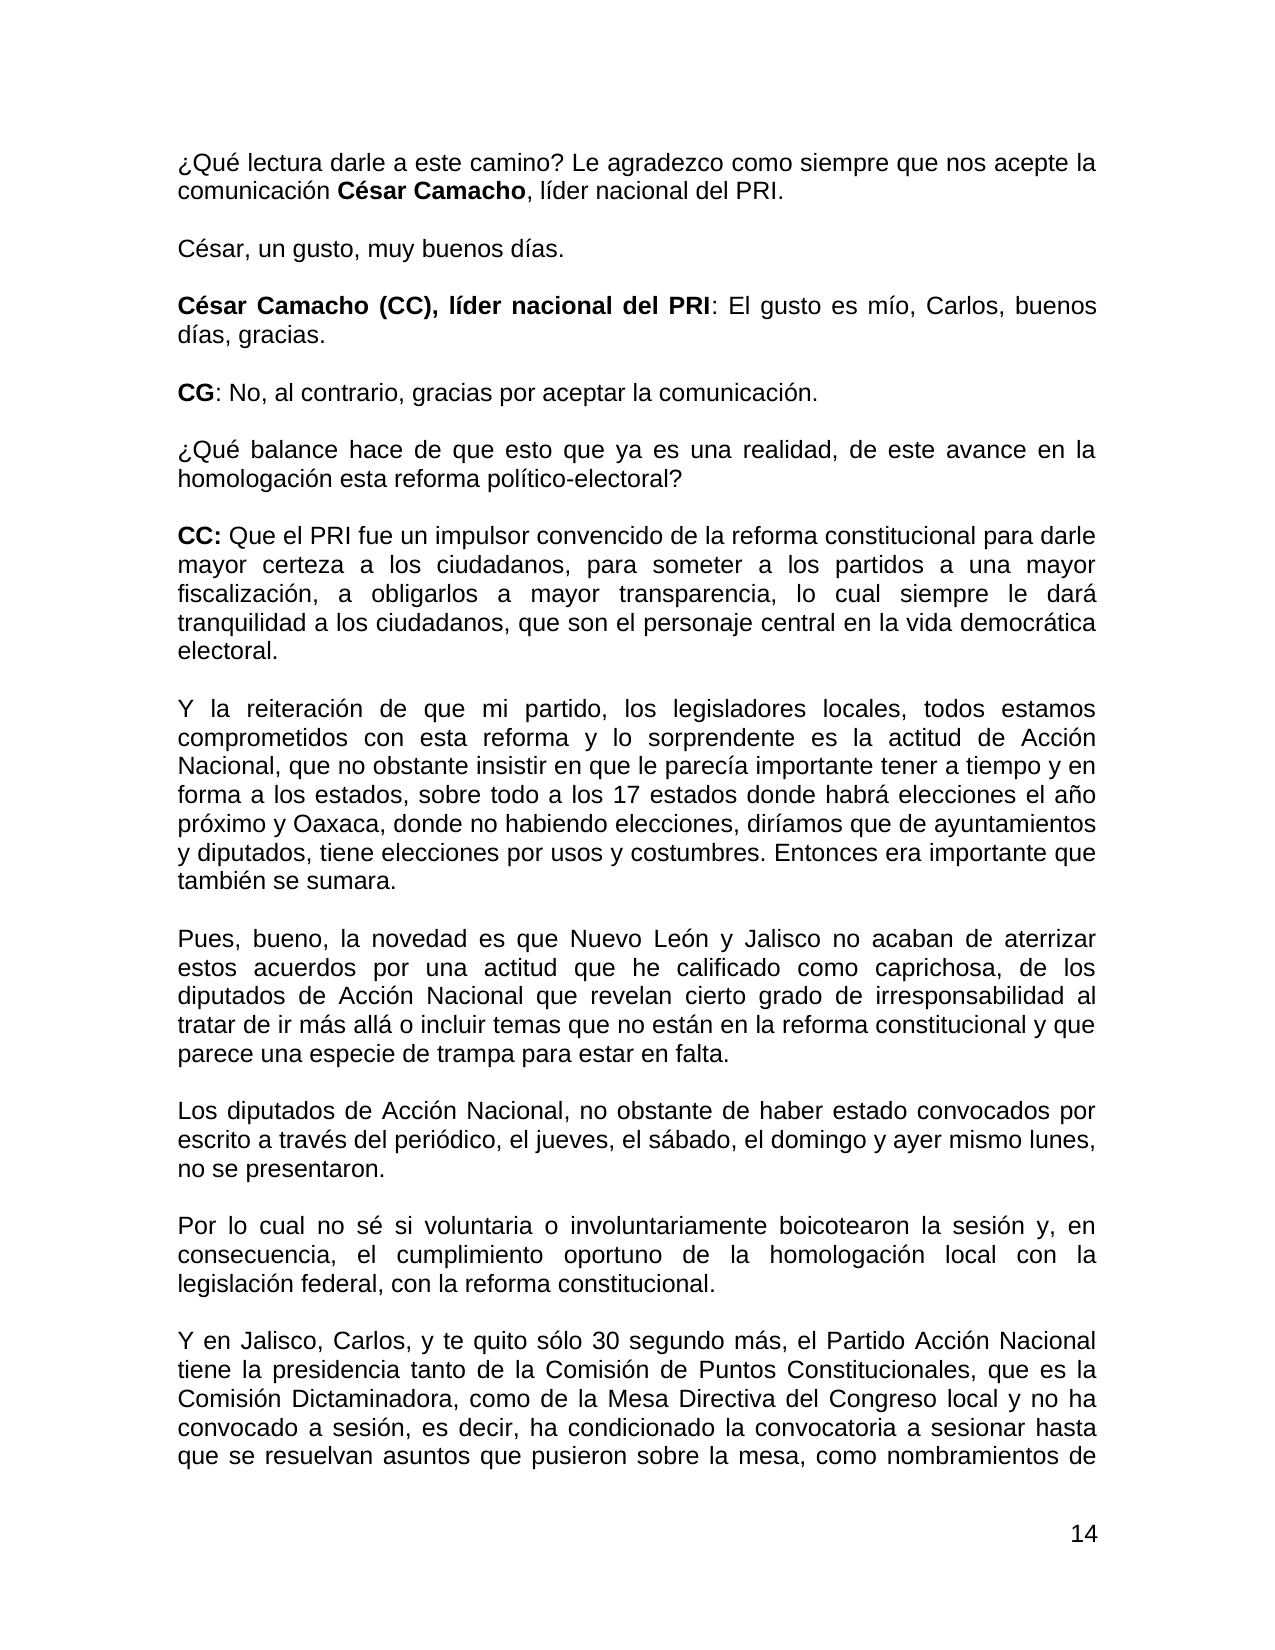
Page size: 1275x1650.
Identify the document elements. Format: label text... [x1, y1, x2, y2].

text Los diputados de Acción Nacional, no obstante de haber estado convocados por escrito a través del periódico, el jueves, el sábado, el domingo y ayer mismo lunes, no se presentaron. [177, 1096, 1098, 1183]
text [177, 1326, 1098, 1470]
text César, un gusto, muy buenos días. [177, 234, 1098, 263]
text CC: Que el PRI fue un impulsor convencido de la reforma constitucional para darle mayor certeza a los ciudadanos, para someter a los partidos a una mayor fiscalización, a obligarlos a mayor transparencia, lo cual siempre le dará tranquilidad a los ciudadanos, que son el personaje central en la vida democrática electoral. [177, 521, 1098, 665]
text ¿Qué balance hace de que esto que ya es una realidad, de este avance en la homologación esta reforma político-electoral? [177, 435, 1098, 493]
text Y la reiteración de que mi partido, los legisladores locales, todos estamos comprometidos con esta reforma y lo sorprendente es la actitud de Acción Nacional, que no obstante insistir en que le parecía importante tener a tiempo y en forma a los estados, sobre todo a los 17 estados donde habrá elecciones el año próximo y Oaxaca, donde no habiendo elecciones, diríamos que de ayuntamientos y diputados, tiene elecciones por usos y costumbres. Entonces era importante que también se sumara. [177, 694, 1098, 895]
text Pues, bueno, la novedad es que Nuevo León y Jalisco no acaban de aterrizar estos acuerdos por una actitud que he calificado como caprichosa, de los diputados de Acción Nacional que revelan cierto grado de irresponsabilidad al tratar de ir más allá o incluir temas que no están en la reforma constitucional y que parece una especie de trampa para estar en falta. [177, 924, 1098, 1068]
text CG: No, al contrario, gracias por aceptar la comunicación. [177, 378, 1098, 406]
text Por lo cual no sé si voluntaria o involuntariamente boicotearon la sesión y, en consecuencia, el cumplimiento oportuno de la homologación local con la legislación federal, con la reforma constitucional. [177, 1211, 1098, 1298]
text César Camacho (CC), líder nacional del PRI: El gusto es mío, Carlos, buenos días, gracias. [177, 291, 1098, 349]
text ¿Qué lectura darle a este camino? Le agradezco como siempre que nos acepte la comunicación César Camacho, líder nacional del PRI. [177, 148, 1098, 205]
